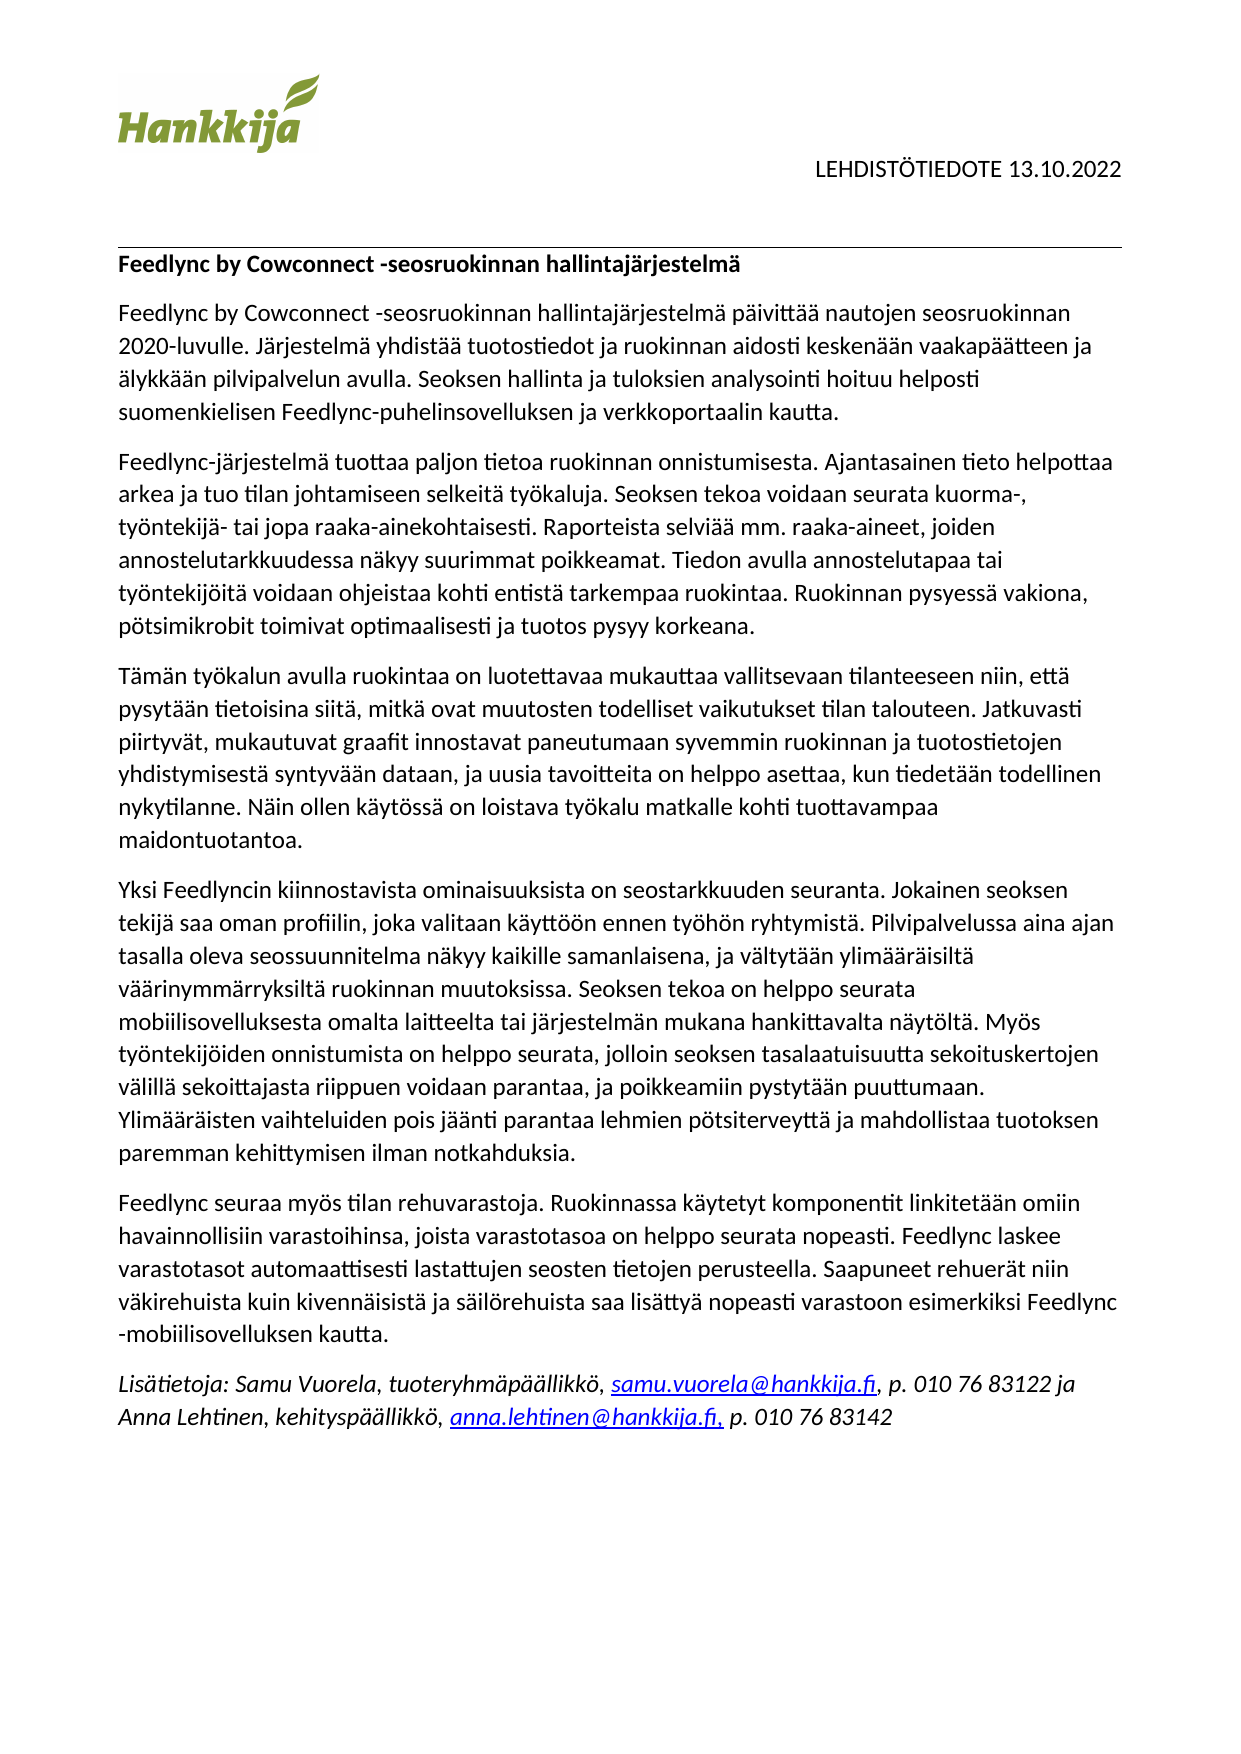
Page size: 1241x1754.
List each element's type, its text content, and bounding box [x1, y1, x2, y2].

text Yksi Feedlyncin kiinnostavista ominaisuuksista on seostarkkuuden seuranta. Jokainen seoksen tekijä saa oman profiilin, joka valitaan käyttöön ennen työhön ryhtymistä. Pilvipalvelussa aina ajan tasalla oleva seossuunnitelma näkyy kaikille samanlaisena, ja vältytään ylimääräisiltä väärinymmärryksiltä ruokinnan muutoksissa. Seoksen tekoa on helppo seurata mobiilisovelluksesta omalta laitteelta tai järjestelmän mukana hankittavalta näytöltä. Myös työntekijöiden onnistumista on helppo seurata, jolloin seoksen tasalaatuisuutta sekoituskertojen välillä sekoittajasta riippuen voidaan parantaa, ja poikkeamiin pystytään puuttumaan. Ylimääräisten vaihteluiden pois jäänti parantaa lehmien pötsiterveyttä ja mahdollistaa tuotoksen paremman kehittymisen ilman notkahduksia. [118, 874, 1122, 1168]
text Feedlync seuraa myös tilan rehuvarastoja. Ruokinnassa käytetyt komponentit linkitetään omiin havainnollisiin varastoihinsa, joista varastotasoa on helppo seurata nopeasti. Feedlync laskee varastotasot automaattisesti lastattujen seosten tietojen perusteella. Saapuneet rehuerät niin väkirehuista kuin kivennäisistä ja säilörehuista saa lisättyä nopeasti varastoon esimerkiksi Feedlync -mobiilisovelluksen kautta. [118, 1187, 1122, 1349]
text Feedlync by Cowconnect -seosruokinnan hallintajärjestelmä päivittää nautojen seosruokinnan 2020-luvulle. Järjestelmä yhdistää tuotostiedot ja ruokinnan aidosti keskenään vaakapäätteen ja älykkään pilvipalvelun avulla. Seoksen hallinta ja tuloksien analysointi hoituu helposti suomenkielisen Feedlync-puhelinsovelluksen ja verkkoportaalin kautta. [118, 297, 1122, 427]
text Lisätietoja: Samu Vuorela, tuoteryhmäpäällikkö, samu.vuorela@hankkija.fi, p. 010 76 83122 ja Anna Lehtinen, kehityspäällikkö, anna.lehtinen@hankkija.fi, p. 010 76 83142 [118, 1368, 1122, 1432]
text Tämän työkalun avulla ruokintaa on luotettavaa mukauttaa vallitsevaan tilanteeseen niin, että pysytään tietoisina siitä, mitkä ovat muutosten todelliset vaikutukset tilan talouteen. Jatkuvasti piirtyvät, mukautuvat graafit innostavat paneutumaan syvemmin ruokinnan ja tuotostietojen yhdistymisestä syntyvään dataan, ja uusia tavoitteita on helppo asettaa, kun tiedetään todellinen nykytilanne. Näin ollen käytössä on loistava työkalu matkalle kohti tuottavampaa maidontuotantoa. [118, 660, 1122, 855]
picture [118, 73, 320, 153]
text Feedlync-järjestelmä tuottaa paljon tietoa ruokinnan onnistumisesta. Ajantasainen tieto helpottaa arkea ja tuo tilan johtamiseen selkeitä työkaluja. Seoksen tekoa voidaan seurata kuorma-, työntekijä- tai jopa raaka-ainekohtaisesti. Raporteista selviää mm. raaka-aineet, joiden annostelutarkkuudessa näkyy suurimmat poikkeamat. Tiedon avulla annostelutapaa tai työntekijöitä voidaan ohjeistaa kohti entistä tarkempaa ruokintaa. Ruokinnan pysyessä vakiona, pötsimikrobit toimivat optimaalisesti ja tuotos pysyy korkeana. [118, 446, 1122, 641]
text Feedlync by Cowconnect -seosruokinnan hallintajärjestelmä [118, 248, 1122, 278]
